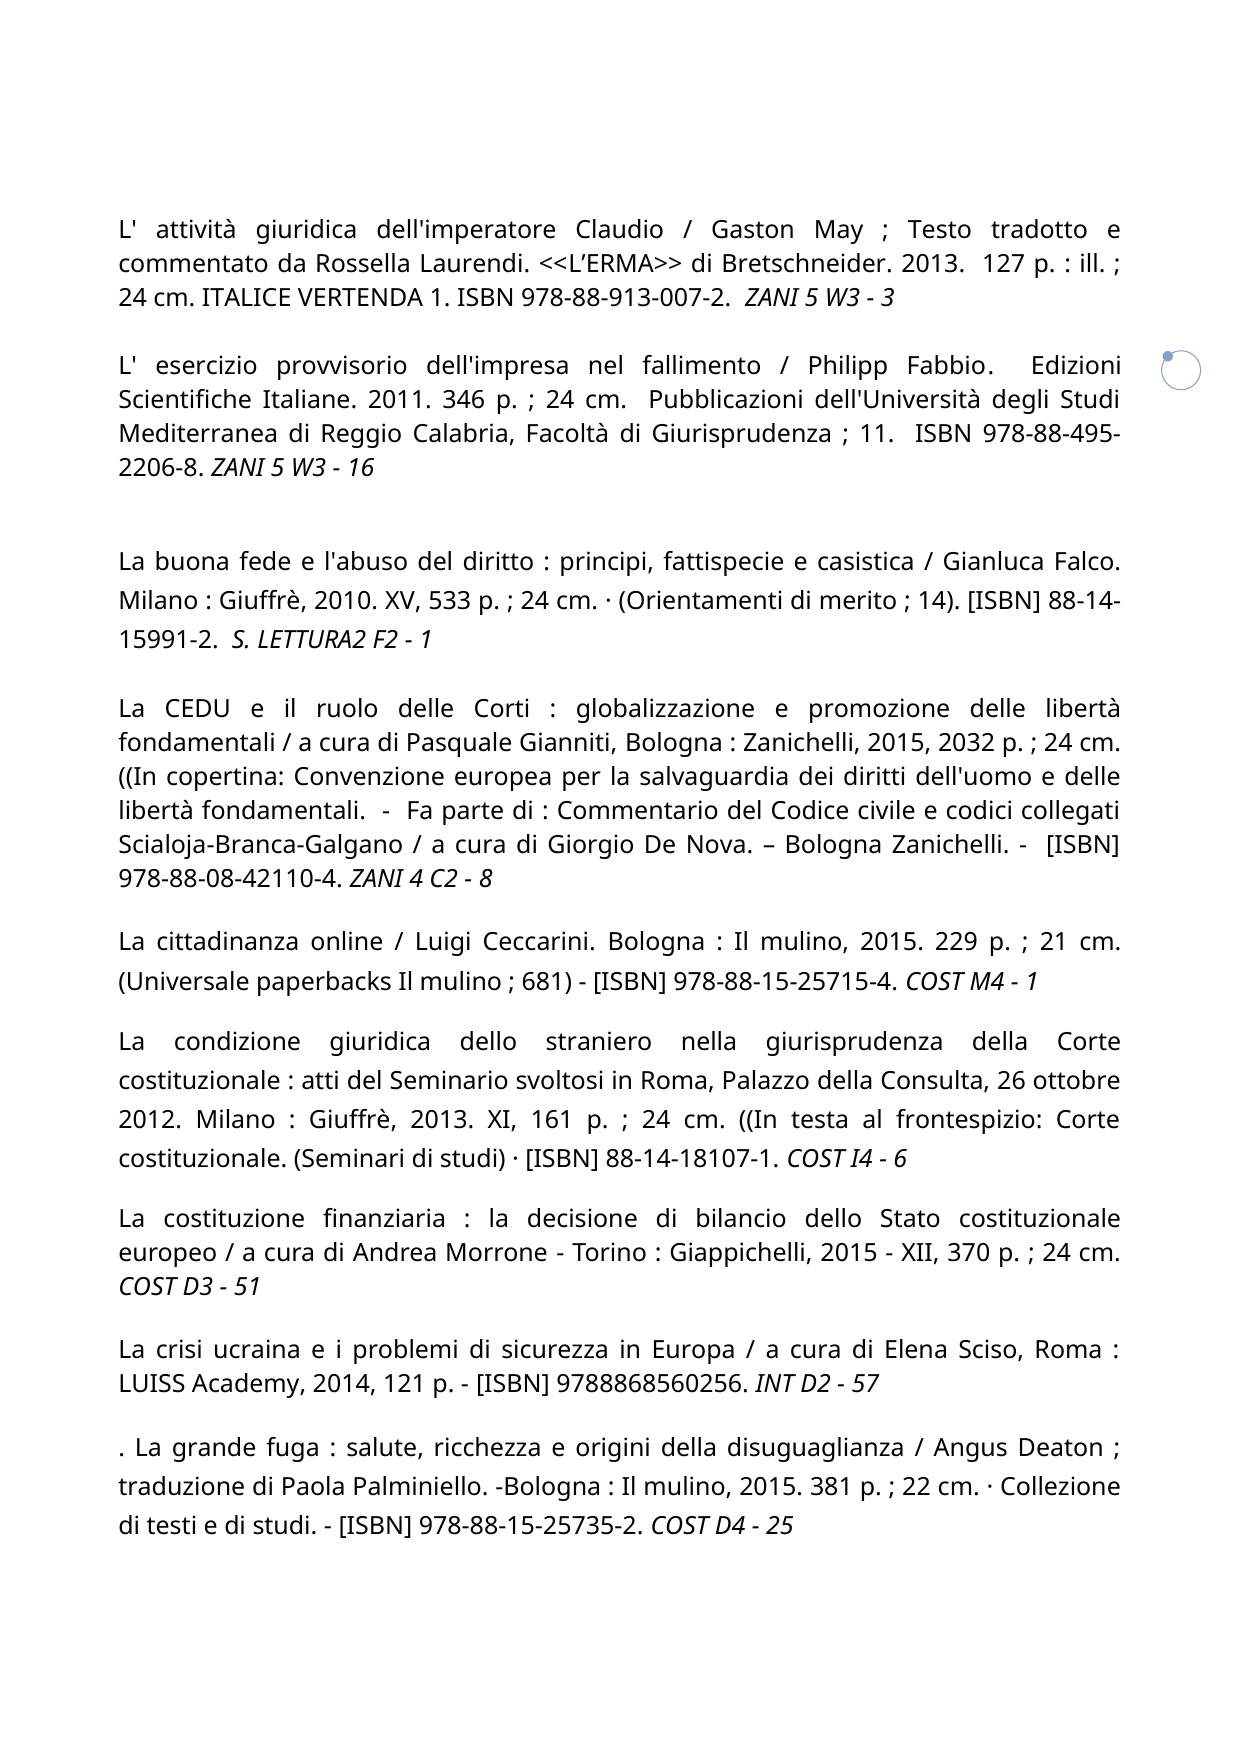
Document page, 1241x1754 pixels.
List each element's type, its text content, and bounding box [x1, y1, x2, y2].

text L' esercizio provvisorio dell'impresa nel fallimento / Philipp Fabbio. Edizioni Scientifiche Italiane. 2011. 346 p. ; 24 cm. Pubblicazioni dell'Università degli Studi Mediterranea di Reggio Calabria, Facoltà di Giurisprudenza ; 11. ISBN 978-88-495-2206-8. ZANI 5 W3 - 16 [118, 347, 1122, 484]
text La costituzione finanziaria : la decisione di bilancio dello Stato costituzionale europeo / a cura di Andrea Morrone - Torino : Giappichelli, 2015 - XII, 370 p. ; 24 cm. COST D3 - 51 [118, 1201, 1122, 1303]
text . La grande fuga : salute, ricchezza e origini della disuguaglianza / Angus Deaton ; traduzione di Paola Palminiello. -Bologna : Il mulino, 2015. 381 p. ; 22 cm. · Collezione di testi e di studi. - [ISBN] 978-88-15-25735-2. COST D4 - 25 [118, 1429, 1122, 1542]
text La cittadinanza online / Luigi Ceccarini. Bologna : Il mulino, 2015. 229 p. ; 21 cm. (Universale paperbacks Il mulino ; 681) - [ISBN] 978-88-15-25715-4. COST M4 - 1 [118, 924, 1122, 997]
text L' attività giuridica dell'imperatore Claudio / Gaston May ; Testo tradotto e commentato da Rossella Laurendi. <<L’ERMA>> di Bretschneider. 2013. 127 p. : ill. ; 24 cm. ITALICE VERTENDA 1. ISBN 978-88-913-007-2. ZANI 5 W3 - 3 [118, 211, 1122, 313]
text La crisi ucraina e i problemi di sicurezza in Europa / a cura di Elena Sciso, Roma : LUISS Academy, 2014, 121 p. - [ISBN] 9788868560256. INT D2 - 57 [118, 1332, 1122, 1400]
text La buona fede e l'abuso del diritto : principi, fattispecie e casistica / Gianluca Falco. Milano : Giuffrè, 2010. XV, 533 p. ; 24 cm. · (Orientamenti di merito ; 14). [ISBN] 88-14-15991-2. S. LETTURA2 F2 - 1 [118, 544, 1122, 656]
text La condizione giuridica dello straniero nella giurisprudenza della Corte costituzionale : atti del Seminario svoltosi in Roma, Palazzo della Consulta, 26 ottobre 2012. Milano : Giuffrè, 2013. XI, 161 p. ; 24 cm. ((In testa al frontespizio: Corte costituzionale. (Seminari di studi) · [ISBN] 88-14-18107-1. COST I4 - 6 [118, 1023, 1122, 1175]
text La CEDU e il ruolo delle Corti : globalizzazione e promozione delle libertà fondamentali / a cura di Pasquale Gianniti, Bologna : Zanichelli, 2015, 2032 p. ; 24 cm. ((In copertina: Convenzione europea per la salvaguardia dei diritti dell'uomo e delle libertà fondamentali. - Fa parte di : Commentario del Codice civile e codici collegati Scialoja-Branca-Galgano / a cura di Giorgio De Nova. – Bologna Zanichelli. - [ISBN] 978-88-08-42110-4. ZANI 4 C2 - 8 [118, 690, 1122, 895]
